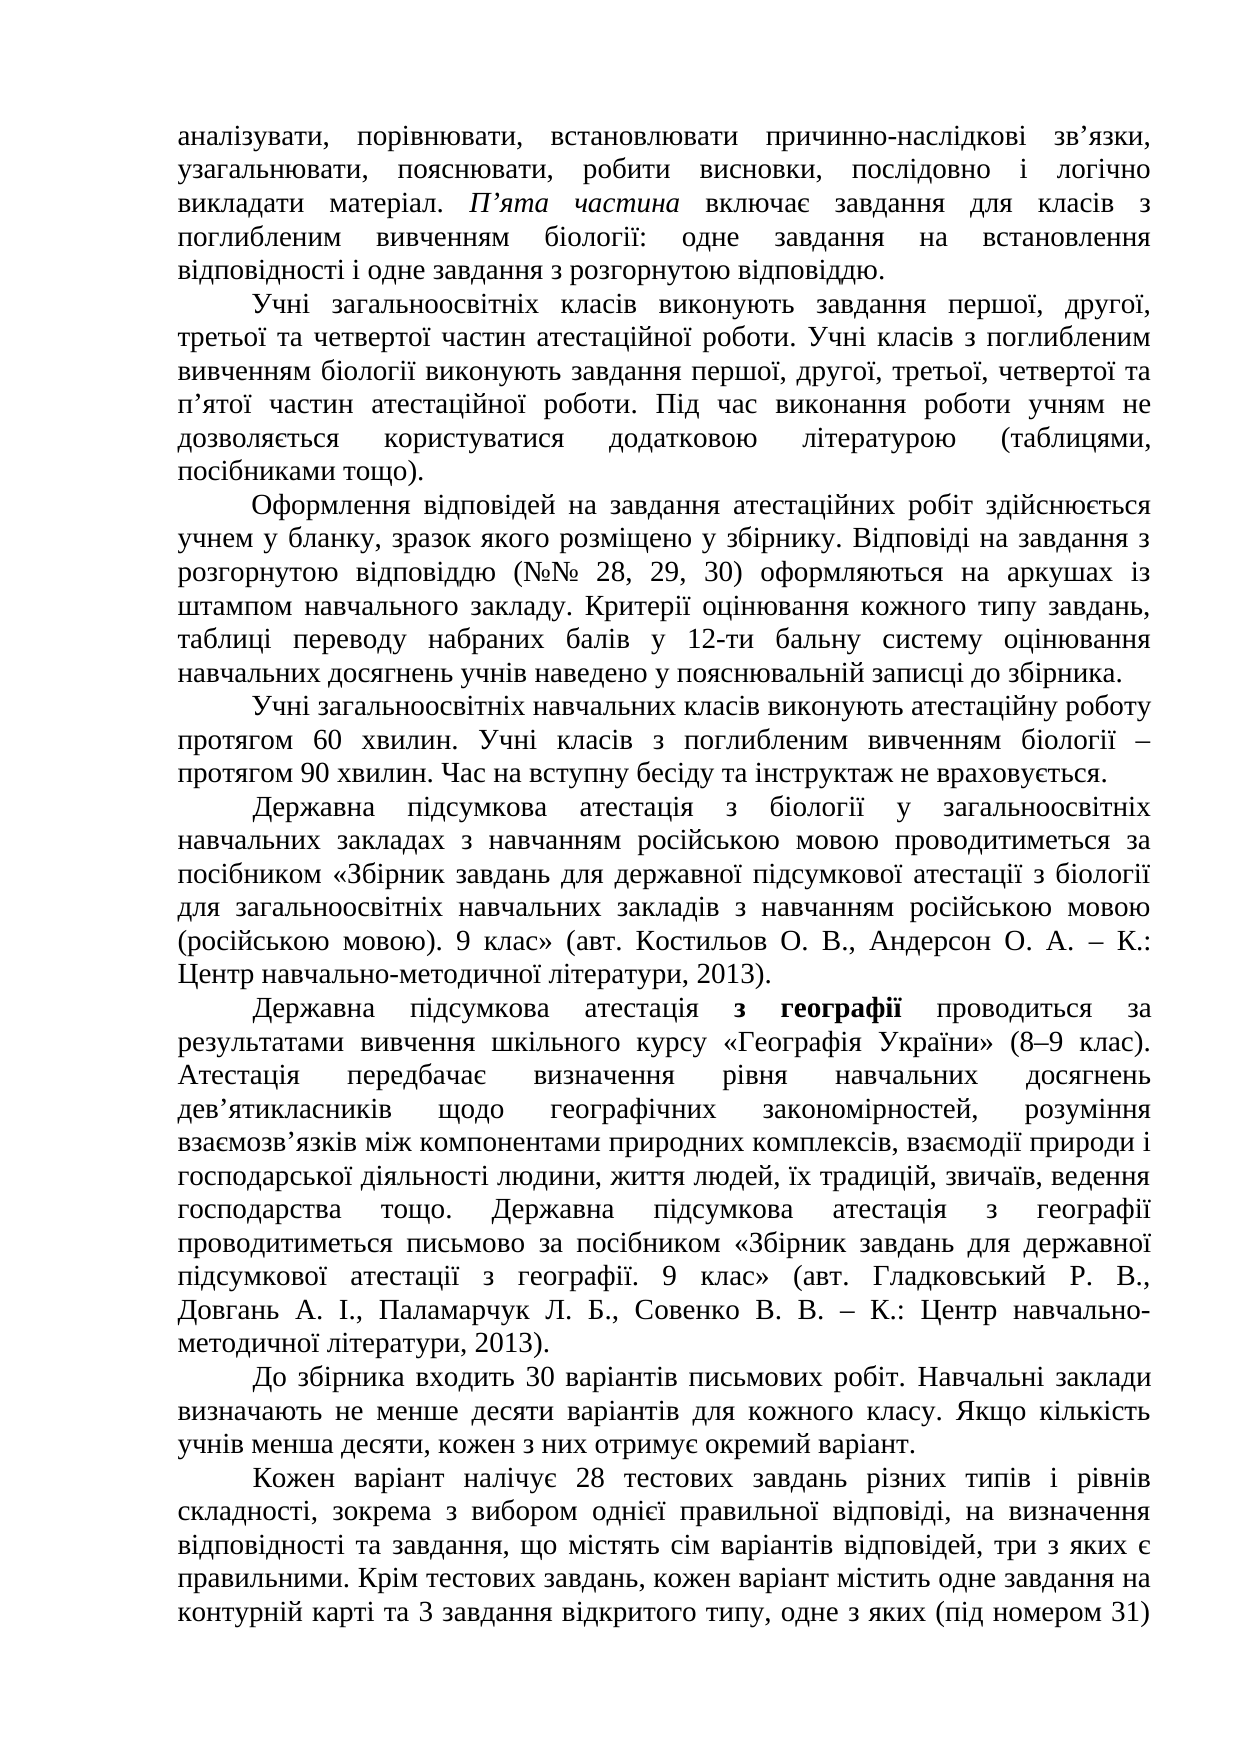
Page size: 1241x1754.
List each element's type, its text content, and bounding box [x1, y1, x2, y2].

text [177, 118, 1152, 286]
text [177, 1460, 1152, 1627]
text Учні загальноосвітніх навчальних класів виконують атестаційну роботу протягом 60 хвилин. Учні класів з поглибленим вивченням біології – протягом 90 хвилин. Час на вступну бесіду та інструктаж не враховується. [177, 688, 1152, 789]
text Оформлення відповідей на завдання атестаційних робіт здійснюється учнем у бланку, зразок якого розміщено у збірнику. Відповіді на завдання з розгорнутою відповіддю (№№ 28, 29, 30) оформляються на аркушах із штампом навчального закладу. Критерії оцінювання кожного типу завдань, таблиці переводу набраних балів у 12-ти бальну систему оцінювання навчальних досягнень учнів наведено у пояснювальній записці до збірника. [177, 487, 1152, 688]
text Учні загальноосвітніх класів виконують завдання першої, другої, третьої та четвертої частин атестаційної роботи. Учні класів з поглибленим вивченням біології виконують завдання першої, другої, третьої, четвертої та п’ятої частин атестаційної роботи. Під час виконання роботи учням не дозволяється користуватися додатковою літературою (таблицями, посібниками тощо). [177, 286, 1152, 487]
text До збірника входить 30 варіантів письмових робіт. Навчальні заклади визначають не менше десяти варіантів для кожного класу. Якщо кількість учнів менша десяти, кожен з них отримує окремий варіант. [177, 1359, 1152, 1460]
text Державна підсумкова атестація з географії проводиться за результатами вивчення шкільного курсу «Географія України» (8–9 клас). Атестація передбачає визначення рівня навчальних досягнень дев’ятикласників щодо географічних закономірностей, розуміння взаємозв’язків між компонентами природних комплексів, взаємодії природи і господарської діяльності людини, життя людей, їх традицій, звичаїв, ведення господарства тощо. Державна підсумкова атестація з географії проводитиметься письмово за посібником «Збірник завдань для державної підсумкової атестації з географії. 9 клас» (авт. Гладковський Р. В., Довгань А. І., Паламарчук Л. Б., Совенко В. В. – К.: Центр навчально-методичної літератури, 2013). [177, 990, 1152, 1359]
text Державна підсумкова атестація з біології у загальноосвітніх навчальних закладах з навчанням російською мовою проводитиметься за посібником «Збірник завдань для державної підсумкової атестації з біології для загальноосвітніх навчальних закладів з навчанням російською мовою (російською мовою). 9 клас» (авт. Костильов О. В., Андерсон О. А. – К.: Центр навчально-методичної літератури, 2013). [177, 789, 1152, 990]
